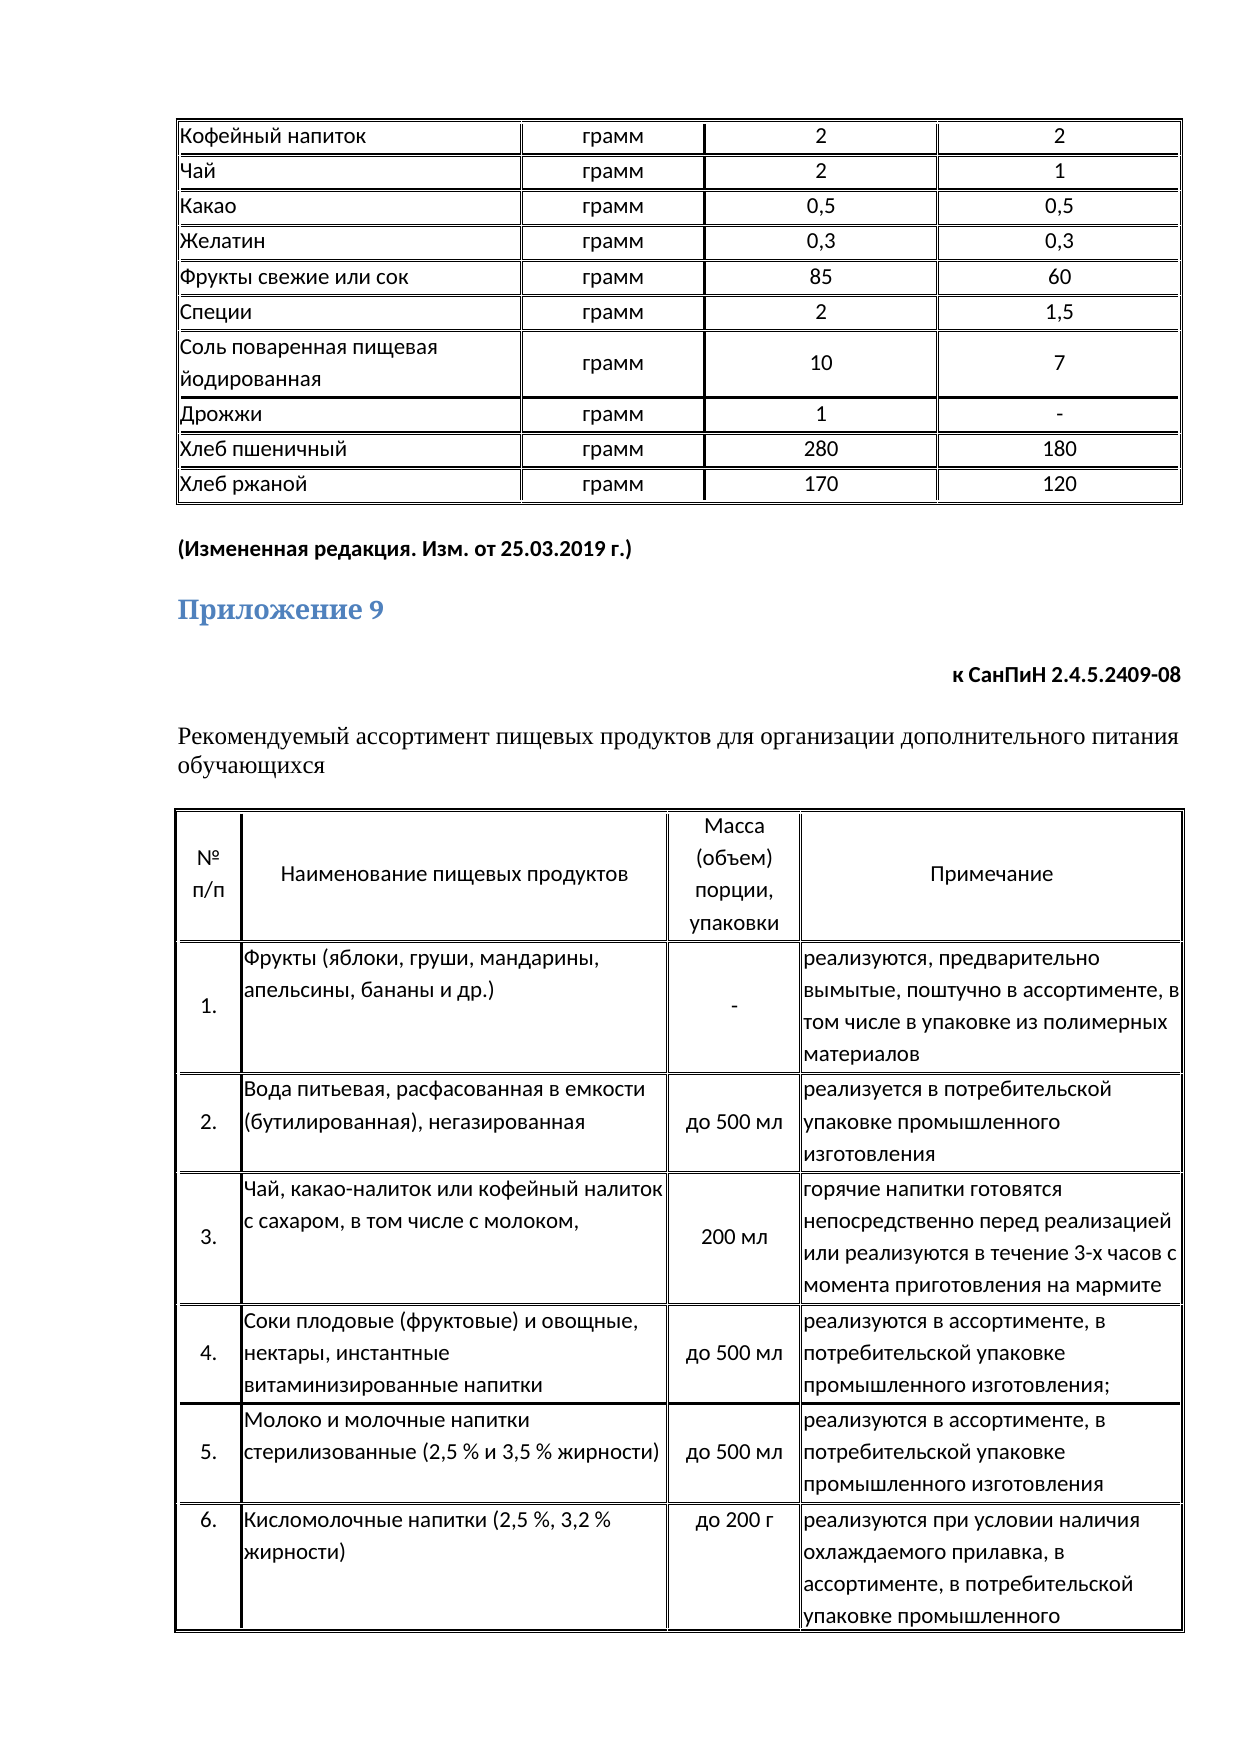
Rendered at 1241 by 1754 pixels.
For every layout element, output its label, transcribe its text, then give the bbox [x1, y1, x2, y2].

text к СанПиН 2.4.5.2409-08 [177, 660, 1181, 688]
table_cell реализуются, предварительно вымытые, поштучно в ассортименте, в том числе в упаковке из полимерных материалов [801, 940, 1183, 1071]
table_cell Хлеб ржаной [179, 466, 522, 501]
table_cell Фрукты свежие или сок [179, 259, 520, 294]
table_header Наименование пищевых продуктов [241, 812, 668, 940]
table_cell грамм [523, 227, 703, 258]
table_cell 7 [938, 329, 1181, 396]
table_cell 2. [177, 1071, 240, 1171]
text Рекомендуемый ассортимент пищевых продуктов для организации дополнительного питания обучающихся [177, 721, 1181, 779]
table_cell Чай [179, 153, 520, 188]
table_cell реализуются в ассортименте, в потребительской упаковке промышленного изготовления; [802, 1303, 1182, 1402]
table_cell грамм [523, 297, 703, 329]
table_cell 1,5 [938, 294, 1181, 329]
table_cell 3. [176, 1171, 241, 1302]
table_cell до 500 мл [669, 1306, 799, 1402]
table_cell до 500 мл [669, 1075, 799, 1171]
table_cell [801, 1501, 1182, 1629]
table_cell Желатин [179, 224, 520, 258]
table_cell - [669, 943, 799, 1071]
table_cell 0,5 [706, 192, 936, 223]
table_cell 85 [706, 262, 936, 294]
table_cell 2 [706, 157, 936, 188]
table_cell реализуется в потребительской упаковке промышленного изготовления [802, 1071, 1182, 1171]
table_cell грамм [522, 470, 704, 501]
table_cell горячие напитки готовятся непосредственно перед реализацией или реализуются в течение 3-х часов с момента приготовления на мармите [801, 1171, 1183, 1302]
table_cell Какао [179, 188, 520, 223]
table_cell 2 [706, 297, 936, 329]
table_cell Дрожжи [179, 396, 520, 431]
table_cell грамм [523, 435, 703, 466]
table_cell грамм [523, 399, 703, 431]
table_cell Кофейный напиток [179, 122, 522, 153]
table_cell 280 [706, 435, 936, 466]
table_header Масса (объем) порции, упаковки [668, 812, 801, 940]
table_cell 5. [177, 1402, 240, 1501]
table_cell 60 [939, 259, 1180, 294]
table_cell Хлеб пшеничный [179, 431, 520, 466]
table_cell 2 [704, 122, 938, 153]
table_cell 10 [706, 332, 936, 396]
table_cell Специи [177, 294, 522, 329]
table_cell 0,3 [939, 224, 1180, 258]
table_cell реализуются в ассортименте, в потребительской упаковке промышленного изготовления [802, 1402, 1181, 1501]
table_cell 1. [176, 940, 241, 1071]
table_header № п/п [177, 812, 241, 940]
table_cell грамм [523, 157, 703, 188]
table_cell грамм [523, 192, 703, 223]
table_cell - [939, 396, 1180, 431]
table_cell до 200 г [668, 1505, 801, 1629]
table_cell грамм [523, 332, 703, 396]
table_header Примечание [801, 812, 1181, 940]
table_cell 4. [177, 1303, 240, 1402]
table_cell Соль поваренная пищевая йодированная [177, 329, 522, 396]
table_cell Фрукты (яблоки, груши, мандарины, апельсины, бананы и др.) [243, 943, 666, 1071]
table_cell 1 [706, 399, 936, 431]
table_cell 6. [177, 1501, 241, 1629]
table_cell 0,5 [939, 188, 1180, 223]
table_cell 200 мл [669, 1174, 799, 1302]
table_cell грамм [523, 262, 703, 294]
subtitle Приложение 9 [177, 595, 1181, 626]
table_cell Молоко и молочные напитки стерилизованные (2,5 % и 3,5 % жирности) [243, 1405, 666, 1501]
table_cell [241, 1505, 668, 1629]
table_cell Чай, какао-налиток или кофейный налиток с сахаром, в том числе с молоком, [243, 1174, 666, 1302]
table_cell Соки плодовые (фруктовые) и овощные, нектары, инстантные витаминизированные напитки [243, 1306, 666, 1402]
table_cell 170 [704, 470, 938, 501]
table_cell 0,3 [706, 227, 936, 258]
table_cell 2 [938, 122, 1180, 153]
table_cell Вода питьевая, расфасованная в емкости (бутилированная), негазированная [243, 1075, 666, 1171]
table_cell 180 [939, 431, 1180, 466]
table_cell грамм [522, 122, 704, 153]
table_cell 120 [938, 466, 1180, 501]
table_cell 1 [939, 153, 1180, 188]
table_cell до 500 мл [669, 1405, 799, 1501]
text (Измененная редакция. Изм. от 25.03.2019 г.) [177, 534, 1181, 562]
